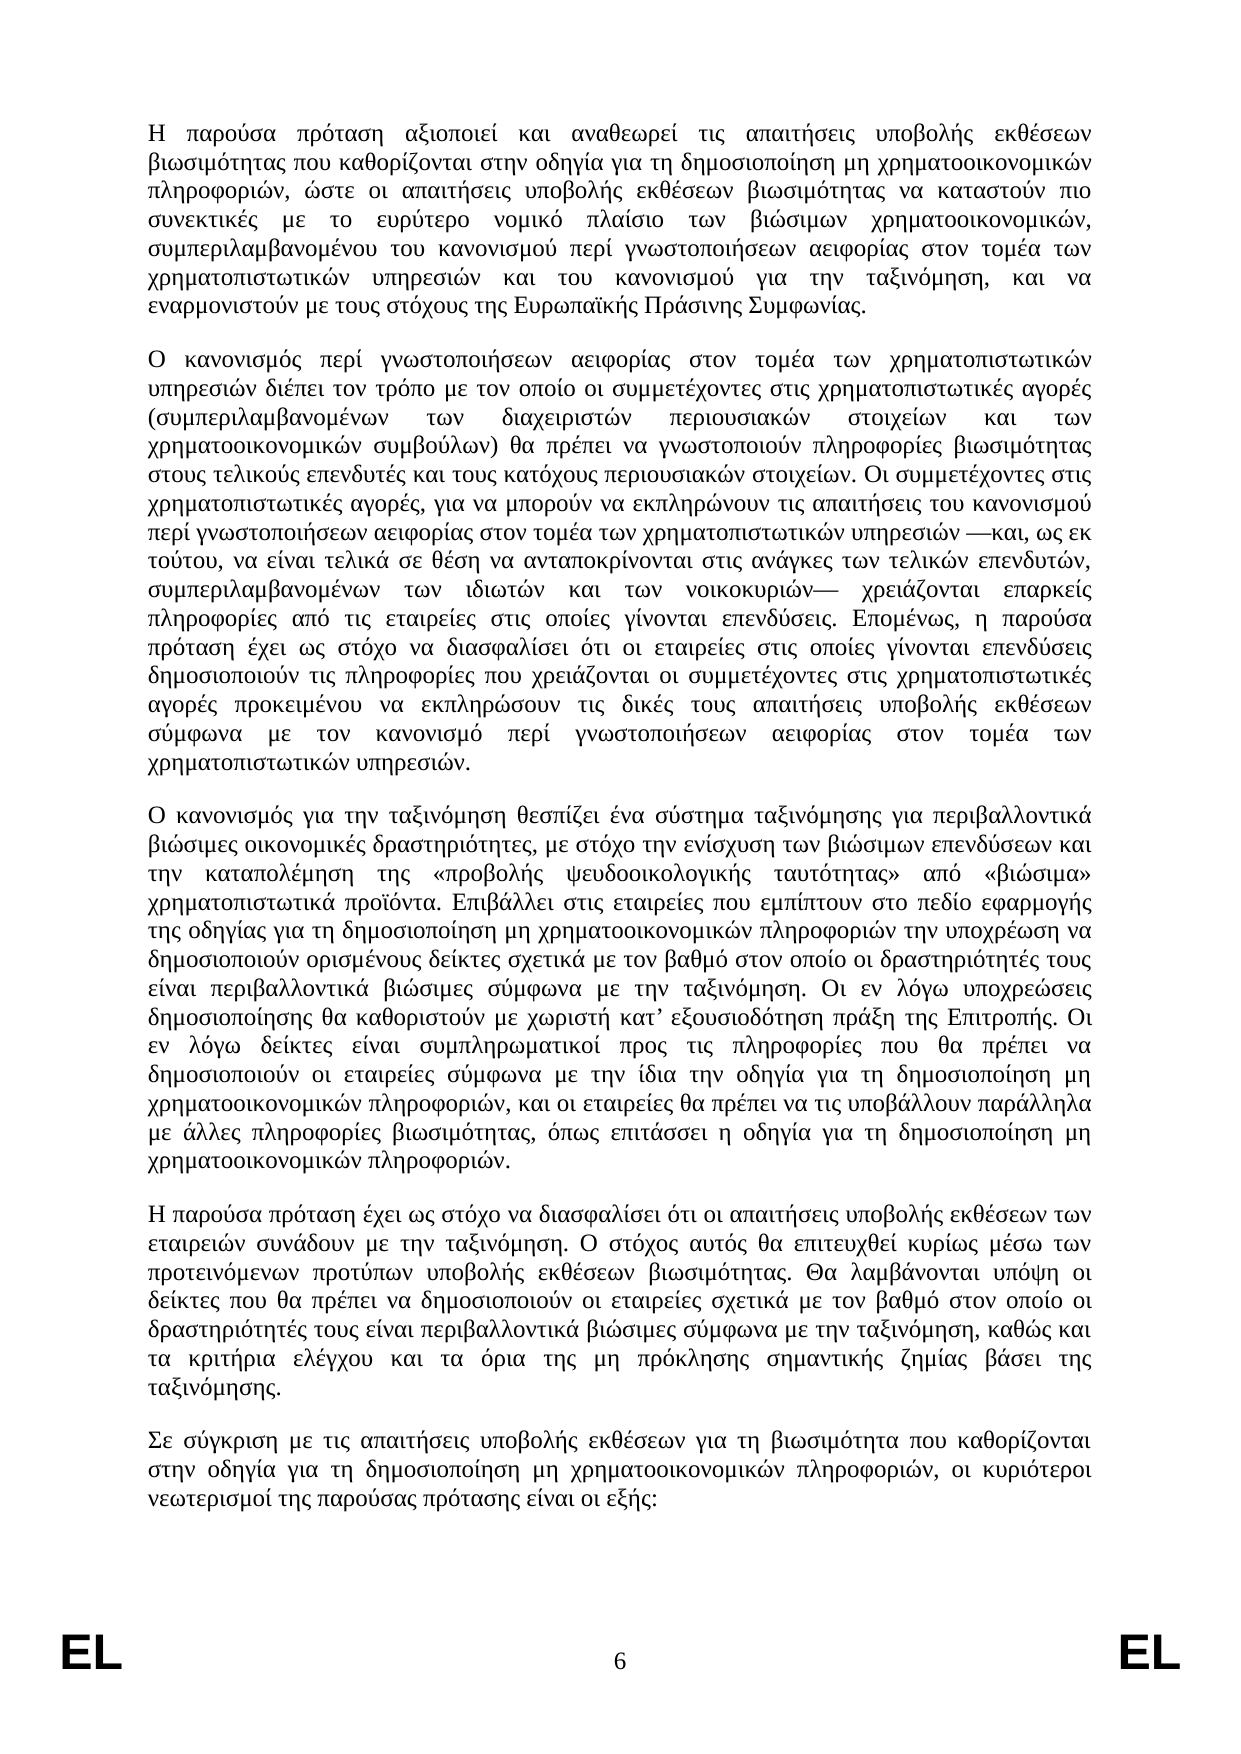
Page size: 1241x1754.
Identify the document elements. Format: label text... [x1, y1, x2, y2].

text Η παρούσα πρόταση αξιοποιεί και αναθεωρεί τις απαιτήσεις υποβολής εκθέσεων βιωσιμότητας που καθορίζονται στην οδηγία για τη δημοσιοποίηση μη χρηματοοικονομικών πληροφοριών, ώστε οι απαιτήσεις υποβολής εκθέσεων βιωσιμότητας να καταστούν πιο συνεκτικές με το ευρύτερο νομικό πλαίσιο των βιώσιμων χρηματοοικονομικών, συμπεριλαμβανομένου του κανονισμού περί γνωστοποιήσεων αειφορίας στον τομέα των χρηματοπιστωτικών υπηρεσιών και του κανονισμού για την ταξινόμηση, και να εναρμονιστούν με τους στόχους της Ευρωπαϊκής Πράσινης Συμφωνίας. [148, 118, 1093, 319]
text Η παρούσα πρόταση έχει ως στόχο να διασφαλίσει ότι οι απαιτήσεις υποβολής εκθέσεων των εταιρειών συνάδουν με την ταξινόμηση. Ο στόχος αυτός θα επιτευχθεί κυρίως μέσω των προτεινόμενων προτύπων υποβολής εκθέσεων βιωσιμότητας. Θα λαμβάνονται υπόψη οι δείκτες που θα πρέπει να δημοσιοποιούν οι εταιρείες σχετικά με τον βαθμό στον οποίο οι δραστηριότητές τους είναι περιβαλλοντικά βιώσιμες σύμφωνα με την ταξινόμηση, καθώς και τα κριτήρια ελέγχου και τα όρια της μη πρόκλησης σημαντικής ζημίας βάσει της ταξινόμησης. [148, 1199, 1093, 1401]
text Ο κανονισμός περί γνωστοποιήσεων αειφορίας στον τομέα των χρηματοπιστωτικών υπηρεσιών διέπει τον τρόπο με τον οποίο οι συμμετέχοντες στις χρηματοπιστωτικές αγορές (συμπεριλαμβανομένων των διαχειριστών περιουσιακών στοιχείων και των χρηματοοικονομικών συμβούλων) θα πρέπει να γνωστοποιούν πληροφορίες βιωσιμότητας στους τελικούς επενδυτές και τους κατόχους περιουσιακών στοιχείων. Οι συμμετέχοντες στις χρηματοπιστωτικές αγορές, για να μπορούν να εκπληρώνουν τις απαιτήσεις του κανονισμού περί γνωστοποιήσεων αειφορίας στον τομέα των χρηματοπιστωτικών υπηρεσιών —και, ως εκ τούτου, να είναι τελικά σε θέση να ανταποκρίνονται στις ανάγκες των τελικών επενδυτών, συμπεριλαμβανομένων των ιδιωτών και των νοικοκυριών— χρειάζονται επαρκείς πληροφορίες από τις εταιρείες στις οποίες γίνονται επενδύσεις. Επομένως, η παρούσα πρόταση έχει ως στόχο να διασφαλίσει ότι οι εταιρείες στις οποίες γίνονται επενδύσεις δημοσιοποιούν τις πληροφορίες που χρειάζονται οι συμμετέχοντες στις χρηματοπιστωτικές αγορές προκειμένου να εκπληρώσουν τις δικές τους απαιτήσεις υποβολής εκθέσεων σύμφωνα με τον κανονισμό περί γνωστοποιήσεων αειφορίας στον τομέα των χρηματοπιστωτικών υπηρεσιών. [148, 344, 1093, 776]
text Σε σύγκριση με τις απαιτήσεις υποβολής εκθέσεων για τη βιωσιμότητα που καθορίζονται στην οδηγία για τη δημοσιοποίηση μη χρηματοοικονομικών πληροφοριών, οι κυριότεροι νεωτερισμοί της παρούσας πρότασης είναι οι εξής: [148, 1426, 1093, 1512]
text Ο κανονισμός για την ταξινόμηση θεσπίζει ένα σύστημα ταξινόμησης για περιβαλλοντικά βιώσιμες οικονομικές δραστηριότητες, με στόχο την ενίσχυση των βιώσιμων επενδύσεων και την καταπολέμηση της «προβολής ψευδοοικολογικής ταυτότητας» από «βιώσιμα» χρηματοπιστωτικά προϊόντα. Επιβάλλει στις εταιρείες που εμπίπτουν στο πεδίο εφαρμογής της οδηγίας για τη δημοσιοποίηση μη χρηματοοικονομικών πληροφοριών την υποχρέωση να δημοσιοποιούν ορισμένους δείκτες σχετικά με τον βαθμό στον οποίο οι δραστηριότητές τους είναι περιβαλλοντικά βιώσιμες σύμφωνα με την ταξινόμηση. Οι εν λόγω υποχρεώσεις δημοσιοποίησης θα καθοριστούν με χωριστή κατ’ εξουσιοδότηση πράξη της Επιτροπής. Οι εν λόγω δείκτες είναι συμπληρωματικοί προς τις πληροφορίες που θα πρέπει να δημοσιοποιούν οι εταιρείες σύμφωνα με την ίδια την οδηγία για τη δημοσιοποίηση μη χρηματοοικονομικών πληροφοριών, και οι εταιρείες θα πρέπει να τις υποβάλλουν παράλληλα με άλλες πληροφορίες βιωσιμότητας, όπως επιτάσσει η οδηγία για τη δημοσιοποίηση μη χρηματοοικονομικών πληροφοριών. [148, 801, 1093, 1174]
